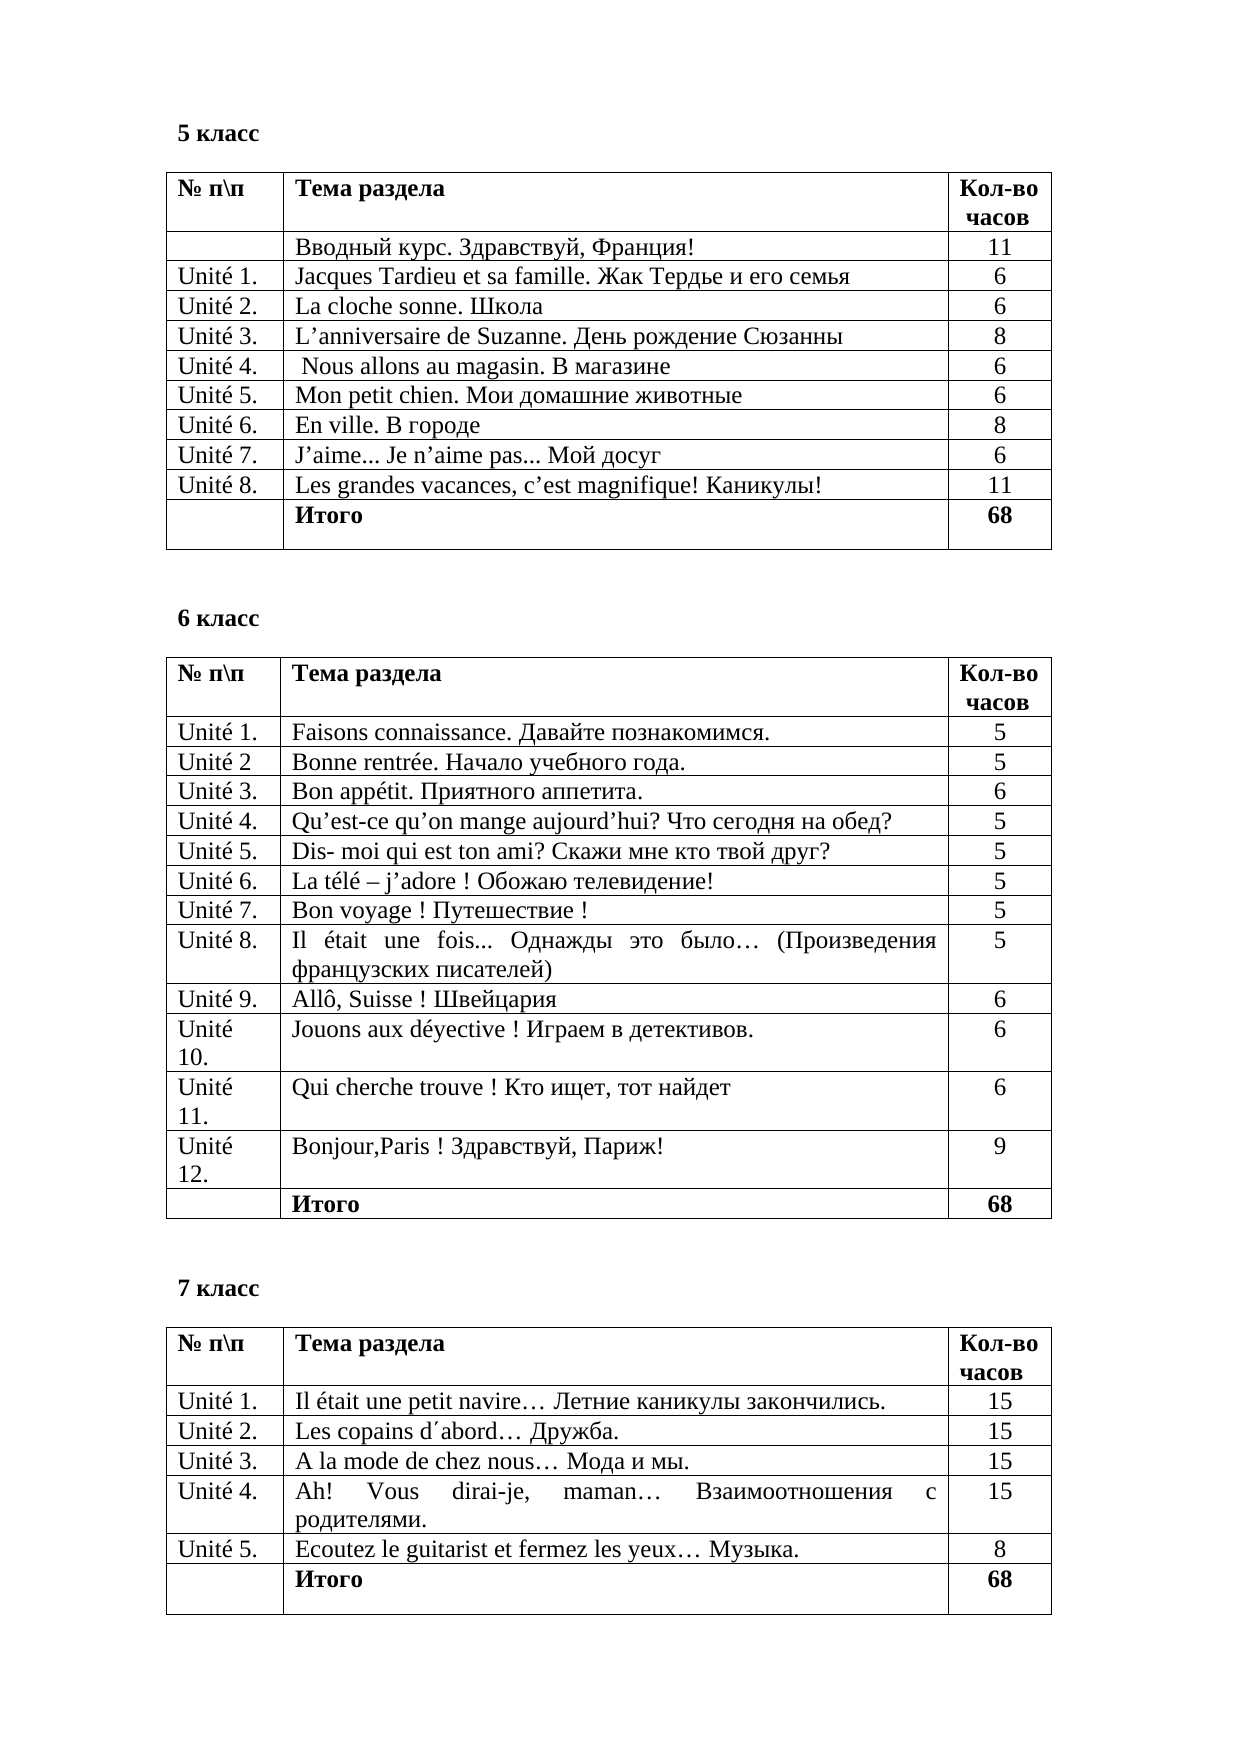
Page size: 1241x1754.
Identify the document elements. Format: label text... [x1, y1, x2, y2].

table_cell Unité 1. [167, 261, 283, 290]
table_cell Jacques Tardieu et sa famille. Жак Тердье и его семья [284, 261, 948, 290]
table_cell La télé – j’adore ! Обожаю телевидение! [281, 866, 948, 894]
table_cell La cloche sonne. Школа [284, 291, 948, 320]
table_cell [167, 232, 283, 260]
table_cell En ville. В городе [284, 410, 948, 439]
table_cell Il était une petit navire… Летние каникулы закончились. [284, 1386, 948, 1415]
table_header Тема раздела [281, 658, 948, 716]
table_cell [167, 1564, 283, 1614]
table_cell Dis- moi qui est ton ami? Скажи мне кто твой друг? [281, 836, 948, 865]
table_cell Allô, Suisse ! Швейцария [281, 984, 948, 1013]
table_cell Qui cherche trouve ! Кто ищет, тот найдет [281, 1072, 948, 1130]
table_cell 11 [949, 470, 1051, 499]
table_cell 6 [949, 440, 1051, 469]
table_cell Unité 10. [167, 1014, 280, 1071]
table_cell 5 [949, 925, 1051, 983]
table_cell Unité 4. [167, 1476, 283, 1533]
table_cell 6 [949, 776, 1051, 805]
table_cell Unité 11. [167, 1072, 280, 1130]
table_cell 11 [949, 232, 1051, 260]
text 6 класс [177, 603, 1152, 632]
table_cell Nous allons au magasin. В магазине [284, 351, 948, 379]
table_header № п\п [167, 173, 283, 231]
table_cell Unité 2. [167, 291, 283, 320]
table_cell Итого [281, 1189, 948, 1218]
table_cell Il était une fois... Однажды это было… (Произведения французских писателей) [281, 925, 948, 983]
table_cell Вводный курс. Здравствуй, Франция! [284, 232, 948, 260]
table_cell Unité 4. [167, 806, 280, 835]
table_cell J’aime... Je n’aime pas... Мой досуг [284, 440, 948, 469]
table_cell 15 [949, 1446, 1051, 1475]
table_header Кол-во часов [949, 658, 1051, 716]
table_cell Unité 8. [167, 470, 283, 499]
table_cell Qu’est-ce qu’on mange aujourd’hui? Что сегодня на обед? [281, 806, 948, 835]
table_cell Unité 2 [167, 747, 280, 775]
table_cell 5 [949, 896, 1051, 924]
table_header Тема раздела [284, 1328, 948, 1385]
table_cell Unité 7. [167, 896, 280, 924]
table_cell 15 [949, 1416, 1051, 1445]
table_cell 5 [949, 806, 1051, 835]
table_cell Unité 1. [167, 1386, 283, 1415]
table_cell 5 [949, 836, 1051, 865]
table_cell 8 [949, 410, 1051, 439]
table_cell 6 [949, 1072, 1051, 1130]
table_cell Les grandes vacances, c’est magnifique! Каникулы! [284, 470, 948, 499]
table_cell Jouons aux déyective ! Играем в детективов. [281, 1014, 948, 1071]
table_cell Bon appétit. Приятного аппетита. [281, 776, 948, 805]
table_header № п\п [167, 1328, 283, 1385]
table_cell 68 [949, 1189, 1051, 1218]
table_cell Unité 9. [167, 984, 280, 1013]
table_cell Unité 3. [167, 1446, 283, 1475]
table_cell Unité 3. [167, 776, 280, 805]
table_cell Unité 6. [167, 410, 283, 439]
table_cell Unité 2. [167, 1416, 283, 1445]
table_cell 6 [949, 351, 1051, 379]
table_cell 8 [949, 321, 1051, 350]
table_cell 8 [949, 1534, 1051, 1563]
table_cell 6 [949, 381, 1051, 409]
table_cell L’anniversaire de Suzanne. День рождение Сюзанны [284, 321, 948, 350]
table_cell Unité 6. [167, 866, 280, 894]
table_cell Unité 4. [167, 351, 283, 379]
table_cell Bonne rentrée. Начало учебного года. [281, 747, 948, 775]
table_cell Unité 12. [167, 1131, 280, 1188]
table_cell Unité 7. [167, 440, 283, 469]
table_cell 6 [949, 984, 1051, 1013]
table_cell Bon voyage ! Путешествие ! [281, 896, 948, 924]
table_cell Итого [284, 500, 948, 549]
table_header № п\п [167, 658, 280, 716]
table_cell Faisons connaissance. Давайте познакомимся. [281, 717, 948, 746]
table_cell Итого [284, 1564, 948, 1614]
table_cell 6 [949, 261, 1051, 290]
text 7 класс [177, 1273, 1152, 1302]
table_cell 5 [949, 866, 1051, 894]
table_cell Mon petit chien. Мои домашние животные [284, 381, 948, 409]
table_cell Unité 8. [167, 925, 280, 983]
table_cell Unité 1. [167, 717, 280, 746]
table_cell 15 [949, 1386, 1051, 1415]
table_cell 68 [949, 1564, 1051, 1614]
table_header Тема раздела [284, 173, 948, 231]
table_cell 6 [949, 291, 1051, 320]
text 5 класс [177, 118, 1152, 147]
table_cell 6 [949, 1014, 1051, 1071]
table_cell Unité 5. [167, 1534, 283, 1563]
table_cell Bonjour,Paris ! Здравствуй, Париж! [281, 1131, 948, 1188]
table_cell Unité 5. [167, 381, 283, 409]
table_cell 5 [949, 747, 1051, 775]
table_cell 15 [949, 1476, 1051, 1533]
table_cell [167, 500, 283, 549]
table_cell Unité 5. [167, 836, 280, 865]
table_cell 9 [949, 1131, 1051, 1188]
table_cell [167, 1189, 280, 1218]
table_cell 5 [949, 717, 1051, 746]
table_cell A la mode de chez nous… Мода и мы. [284, 1446, 948, 1475]
table_header Кол-во часов [949, 173, 1051, 231]
table_cell Ah! Vous dirai-je, maman… Взаимоотношения с родителями. [284, 1476, 948, 1533]
table_cell Ecoutez le guitarist et fermez les yeux… Музыка. [284, 1534, 948, 1563]
table_cell 68 [949, 500, 1051, 549]
table_header Кол-во часов [949, 1328, 1051, 1385]
table_cell Les copains d΄abord… Дружба. [284, 1416, 948, 1445]
table_cell Unité 3. [167, 321, 283, 350]
